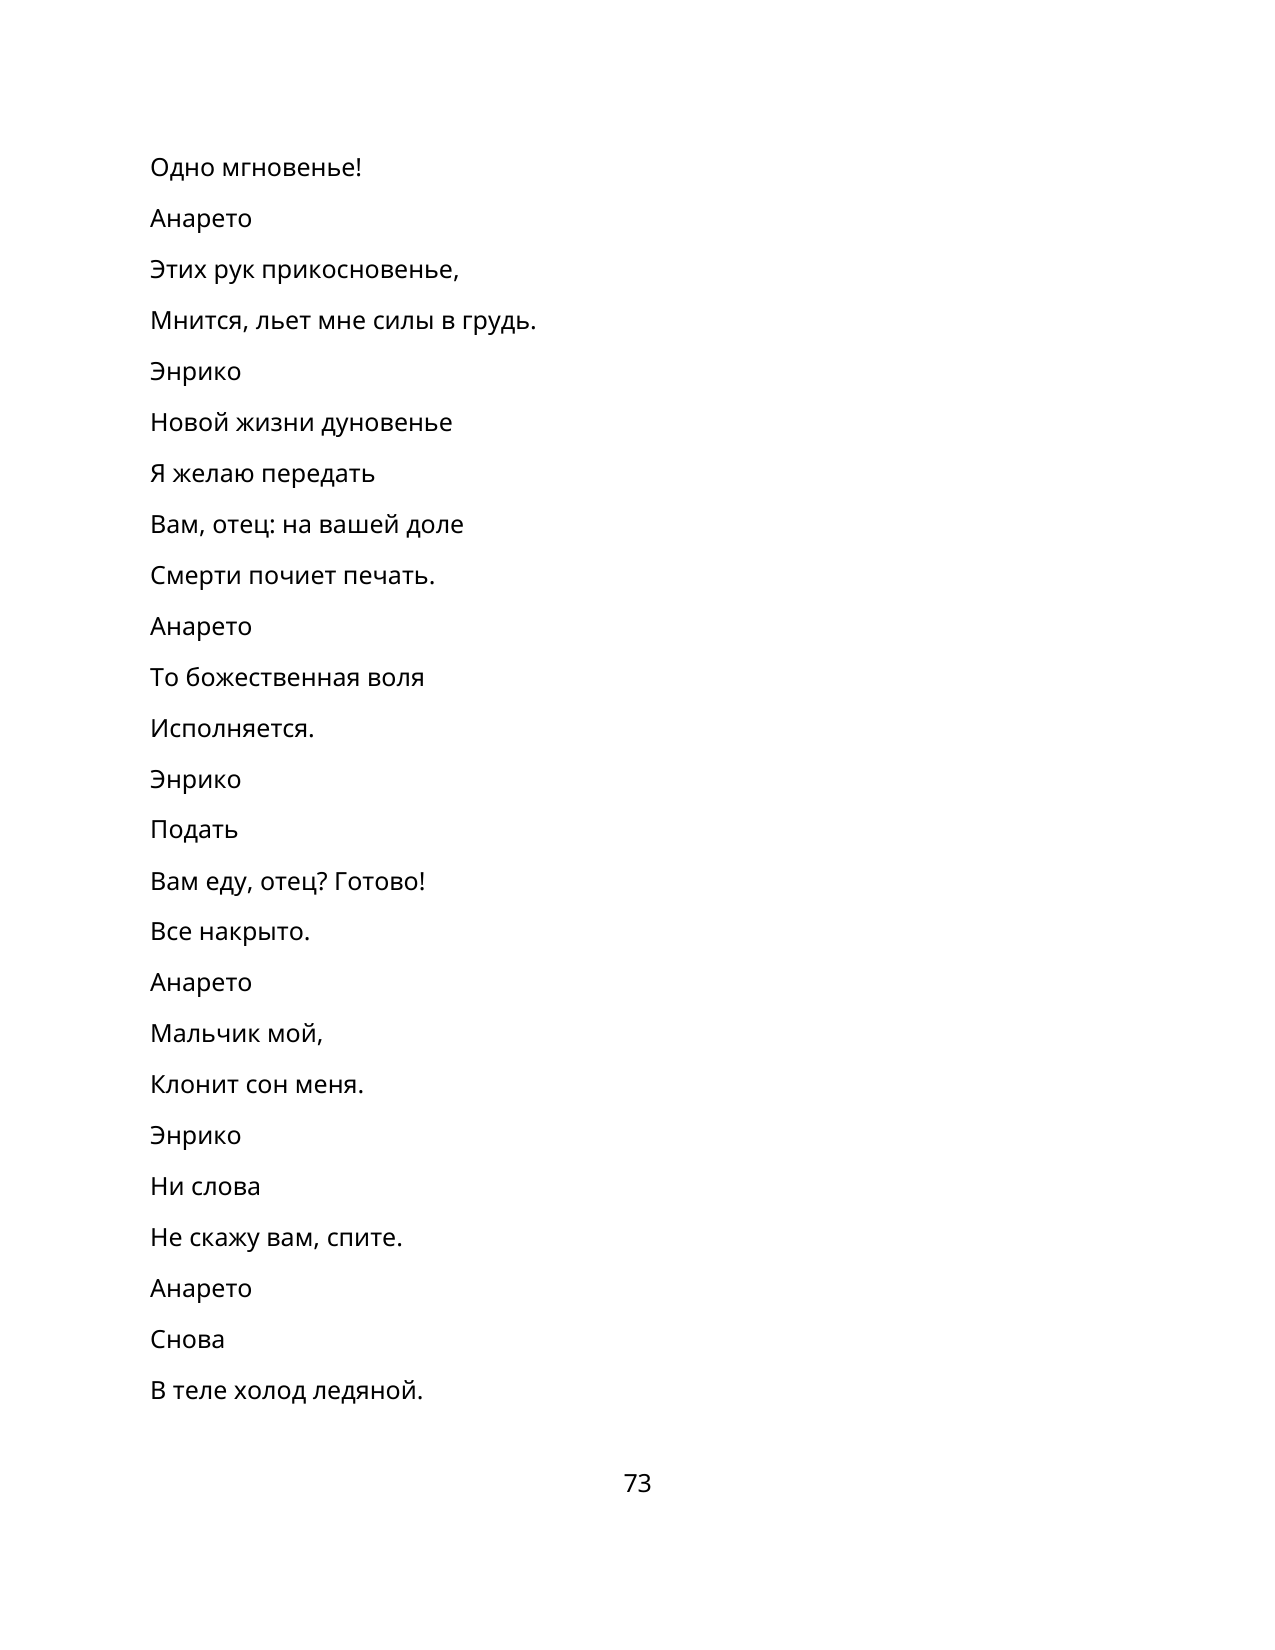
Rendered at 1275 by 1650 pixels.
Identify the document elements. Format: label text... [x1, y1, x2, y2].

text Исполняется. [150, 710, 1125, 744]
text Энрико [150, 761, 1125, 795]
text Клонит сон меня. [150, 1067, 1125, 1101]
text Снова [150, 1322, 1125, 1356]
text Одно мгновенье! [150, 150, 1125, 184]
text Вам, отец: на вашей доле [150, 507, 1125, 541]
text Энрико [150, 1118, 1125, 1152]
text Анарето [150, 608, 1125, 642]
text То божественная воля [150, 659, 1125, 693]
text Этих рук прикосновенье, [150, 252, 1125, 286]
text Смерти почиет печать. [150, 557, 1125, 592]
text Не скажу вам, спите. [150, 1220, 1125, 1254]
text Я желаю передать [150, 456, 1125, 490]
text Новой жизни дуновенье [150, 405, 1125, 439]
text Мнится, льет мне силы в грудь. [150, 303, 1125, 337]
text Анарето [150, 1271, 1125, 1305]
text Подать [150, 812, 1125, 846]
text Энрико [150, 354, 1125, 388]
text Все накрыто. [150, 914, 1125, 948]
text Вам еду, отец? Готово! [150, 863, 1125, 897]
text Анарето [150, 201, 1125, 235]
text Мальчик мой, [150, 1016, 1125, 1050]
text Анарето [150, 965, 1125, 999]
text Ни слова [150, 1169, 1125, 1203]
text В теле холод ледяной. [150, 1372, 1125, 1407]
